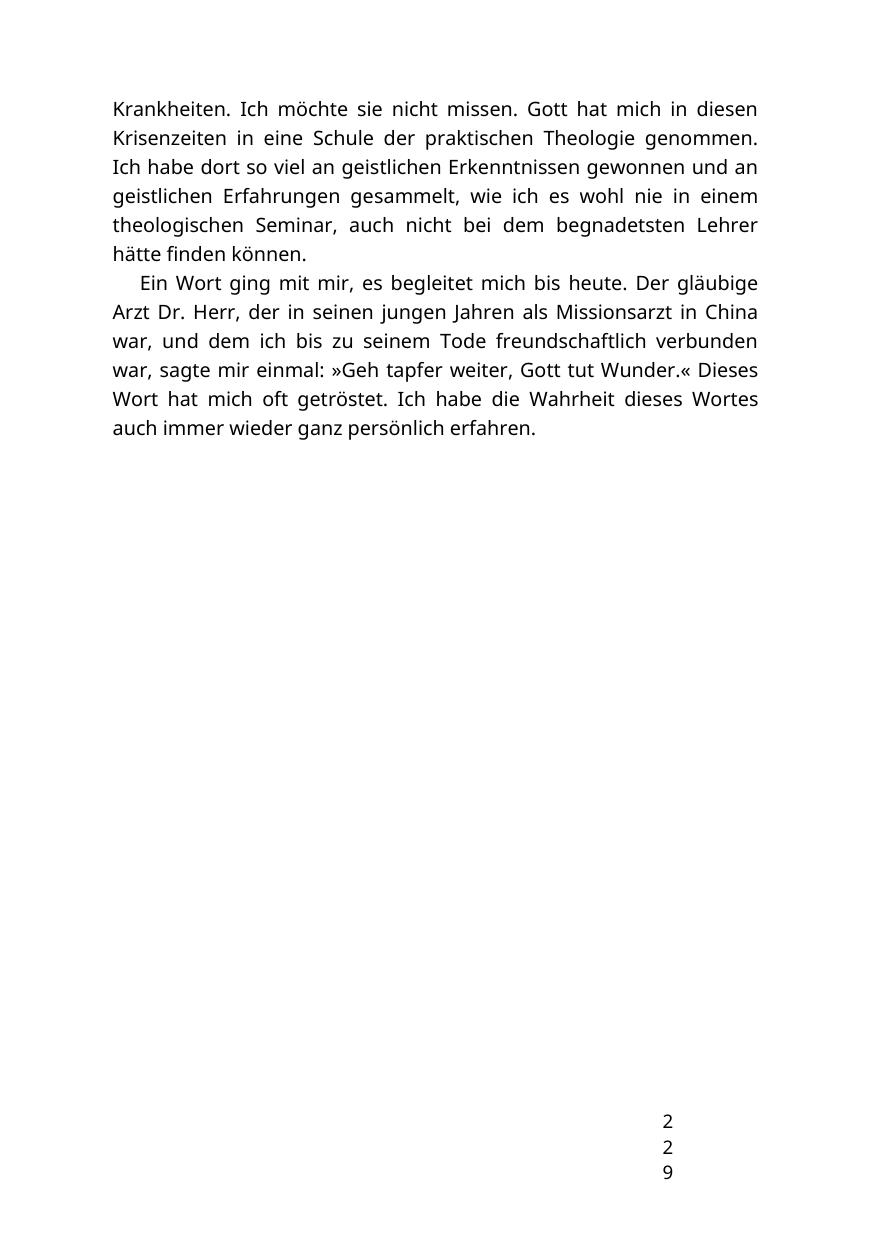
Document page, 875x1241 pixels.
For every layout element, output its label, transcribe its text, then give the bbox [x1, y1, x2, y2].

text Ein Wort ging mit mir, es begleitet mich bis heute. Der gläubige Arzt Dr. Herr, der in seinen jungen Jahren als Missionsarzt in China war, und dem ich bis zu seinem Tode freundschaftlich verbunden war, sagte mir einmal: »Geh tapfer weiter, Gott tut Wunder.« Dieses Wort hat mich oft getröstet. Ich habe die Wahrheit dieses Wortes auch immer wieder ganz persönlich erfahren. [112, 267, 759, 441]
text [112, 93, 759, 267]
